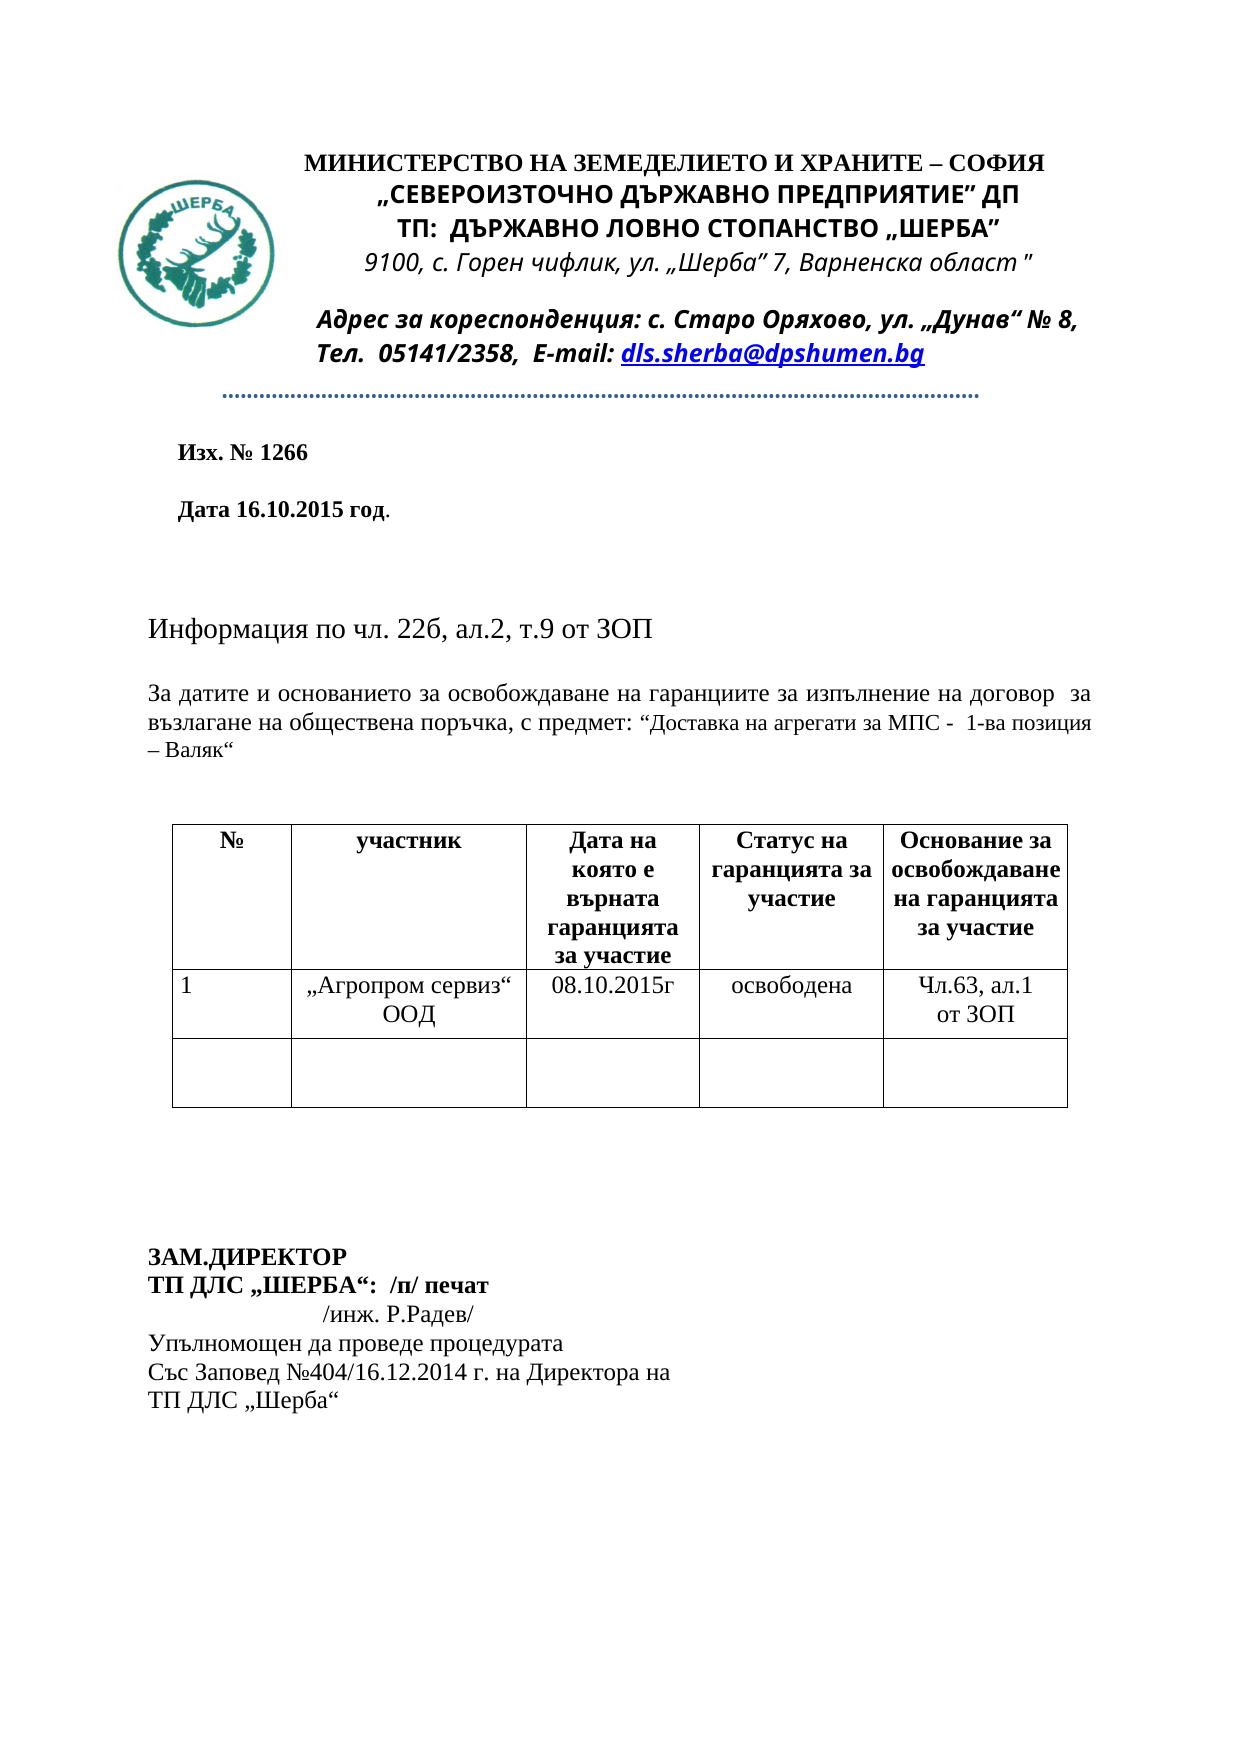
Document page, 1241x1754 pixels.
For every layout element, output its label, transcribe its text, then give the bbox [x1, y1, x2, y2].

picture [106, 169, 285, 333]
table_cell [884, 1039, 1067, 1107]
text МИНИСТЕРСТВО НА ЗЕМЕДЕЛИЕТО И ХРАНИТЕ – СОФИЯ [148, 148, 1093, 176]
table_header участник [292, 825, 526, 969]
text Дата 16.10.2015 год. [148, 495, 1093, 522]
text Изх. № 1266 [148, 438, 1093, 466]
table_cell [292, 1039, 526, 1107]
text ТП ДЛС „Шерба“ [148, 1386, 1093, 1414]
text /инж. Р.Радев/ [148, 1299, 1093, 1328]
text ТП ДЛС „ШЕРБА“: /п/ печат [148, 1271, 1093, 1299]
table_cell 08.10.2015г [527, 970, 699, 1038]
table_cell 1 [173, 970, 291, 1038]
subtitle .......................................................................................................................... [148, 374, 1093, 405]
text Упълномощен да проведе процедурата [148, 1328, 1093, 1357]
table_cell [173, 1039, 291, 1107]
table_cell [527, 1039, 699, 1107]
text „СЕВЕРОИЗТОЧНО ДЪРЖАВНО ПРЕДПРИЯТИЕ” ДП [285, 176, 1093, 210]
table_header № [173, 825, 291, 969]
text Информация по чл. 22б, ал.2, т.9 от ЗОП [148, 611, 1093, 644]
table_header Дата на която е върната гаранцията за участие [527, 825, 699, 969]
table_cell Чл.63, ал.1 от ЗОП [884, 970, 1067, 1038]
text За датите и основанието за освобождаване на гаранциите за изпълнение на договор за възлагане на обществена поръчка, с предмет: “Доставка на агрегати за МПС - 1-ва позиция – Валяк“ [148, 678, 1093, 762]
text 9100, с. Горен чифлик, ул. „Шерба” 7, Варненска област ” [285, 244, 1093, 278]
table_header Основание за освобождаване на гаранцията за участие [884, 825, 1067, 969]
table_cell освободена [700, 970, 883, 1038]
text ЗАМ.ДИРЕКТОР [148, 1242, 1093, 1271]
table_cell [700, 1039, 883, 1107]
table_header Статус на гаранцията за участие [700, 825, 883, 969]
table_cell „Агропром сервиз“ ООД [292, 970, 526, 1038]
text Със Заповед №404/16.12.2014 г. на Директора на [148, 1357, 1093, 1386]
text Адрес за кореспонденция: с. Старо Оряхово, ул. „Дунав“ № 8, Тел. 05141/2358, Е-mail: dls.sherba@dpshumen.bg [148, 301, 1093, 369]
text ТП: ДЪРЖАВНО ЛОВНО СТОПАНСТВО „ШЕРБА” [285, 210, 1093, 244]
